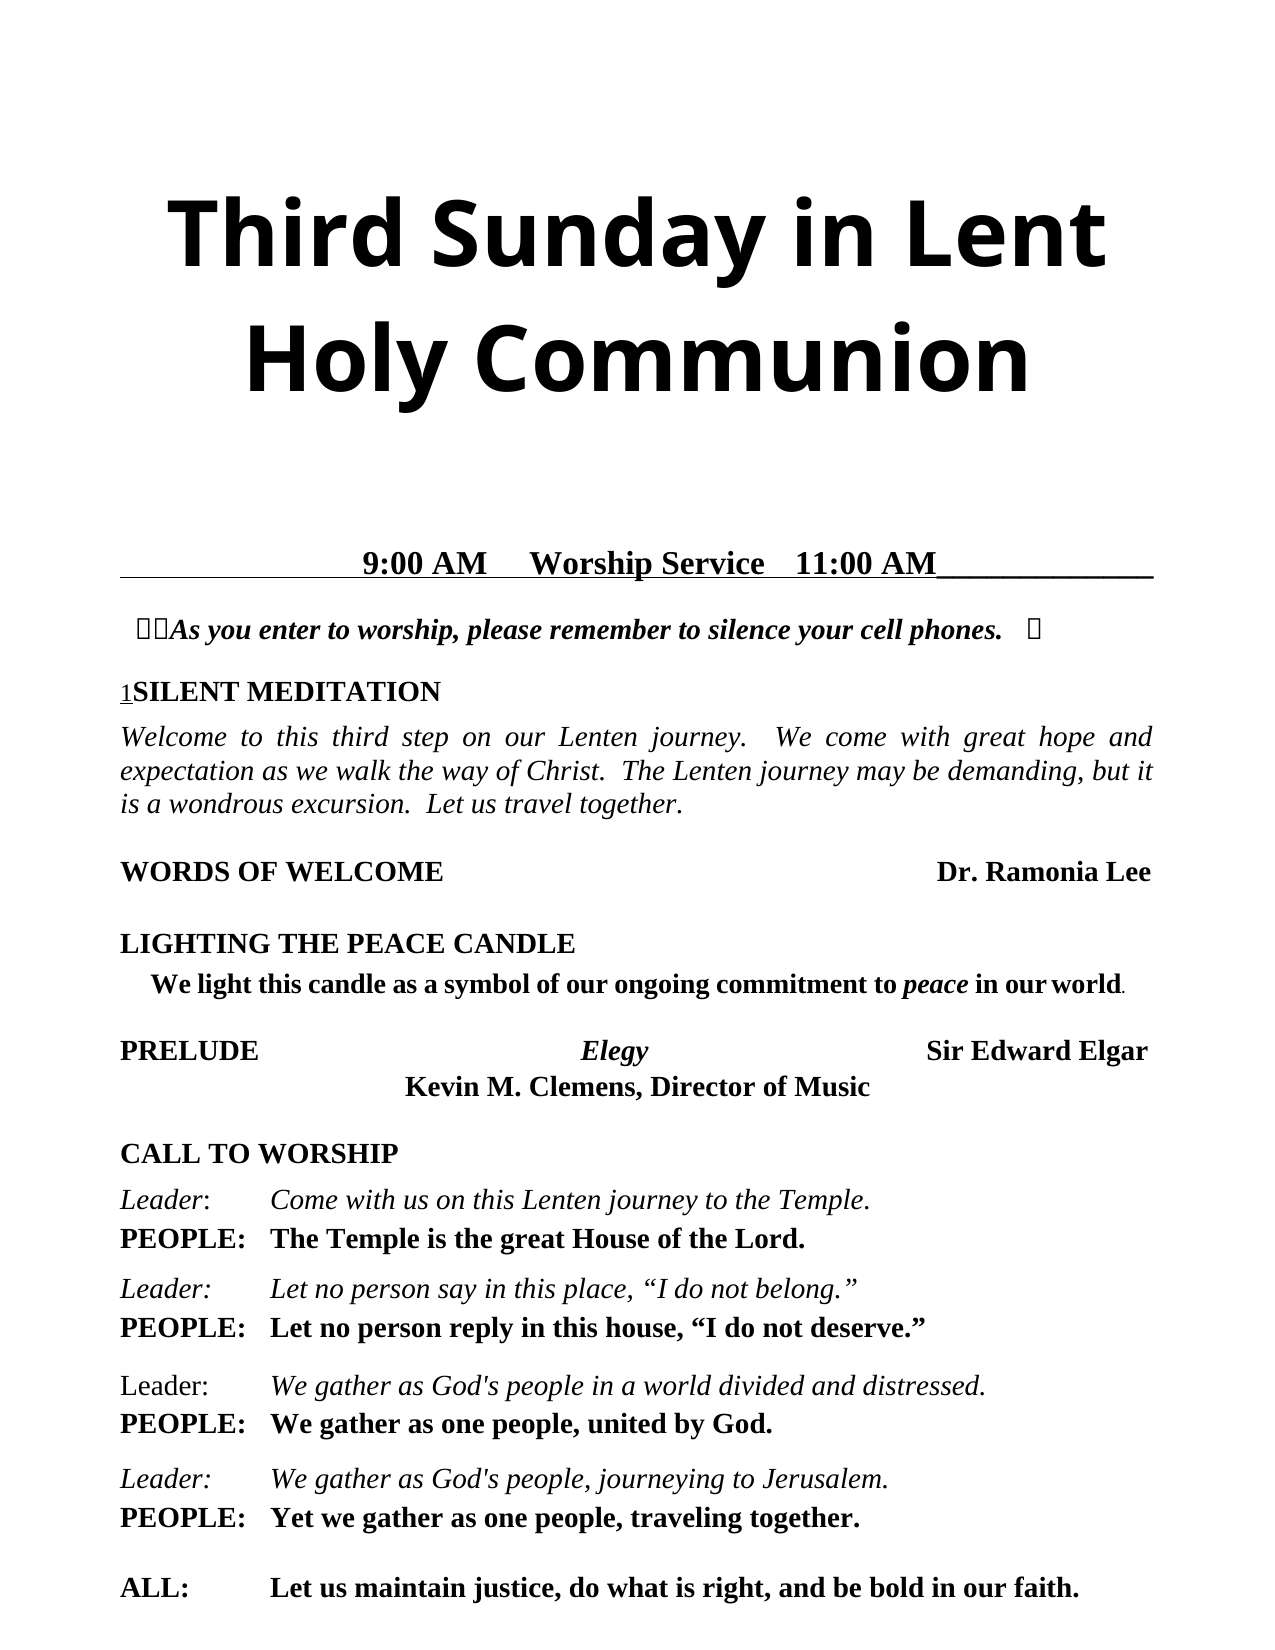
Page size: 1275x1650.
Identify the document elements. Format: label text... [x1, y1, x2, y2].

text Leader: Come with us on this Lenten journey to the Temple. [120, 1182, 1155, 1216]
text Third Sunday in Lent [120, 169, 1155, 293]
text Kevin M. Clemens, Director of Music [120, 1069, 1155, 1102]
text As you enter to worship, please remember to silence your cell phones.  [120, 608, 1155, 648]
text WORDS OF WELCOME Dr. Ramonia Lee [120, 854, 1155, 887]
text LIGHTING THE PEACE CANDLE [120, 926, 1155, 959]
text ALL: Let us maintain justice, do what is right, and be bold in our faith. [120, 1570, 1155, 1603]
text Holy Communion [120, 293, 1155, 418]
text PEOPLE: The Temple is the great House of the Lord. [120, 1221, 1155, 1254]
text Leader: We gather as God's people in a world divided and distressed. PEOPLE: We gather as one people, united by God. Leader: We gather as God's people, journeying to Jerusalem. PEOPLE: Yet we gather as one people, traveling together. [120, 1348, 1155, 1566]
text PRELUDE Elegy Sir Edward Elgar [120, 1033, 1155, 1066]
text Leader: Let no person say in this place, “I do not belong.” [120, 1271, 1155, 1305]
text We light this candle as a symbol of our ongoing commitment to peace in our world. [120, 967, 1155, 999]
text 9:00 AM Worship Service 11:00 AM_____________ [120, 543, 1155, 582]
text PEOPLE: Let no person reply in this house, “I do not deserve.” [120, 1310, 1155, 1343]
text CALL TO WORSHIP [120, 1136, 1155, 1169]
text Welcome to this third step on our Lenten journey. We come with great hope and expectation as we walk the way of Christ. The Lenten journey may be demanding, but it is a wondrous excursion. Let us travel together. [120, 719, 1155, 820]
text SILENT MEDITATION [120, 674, 1155, 707]
